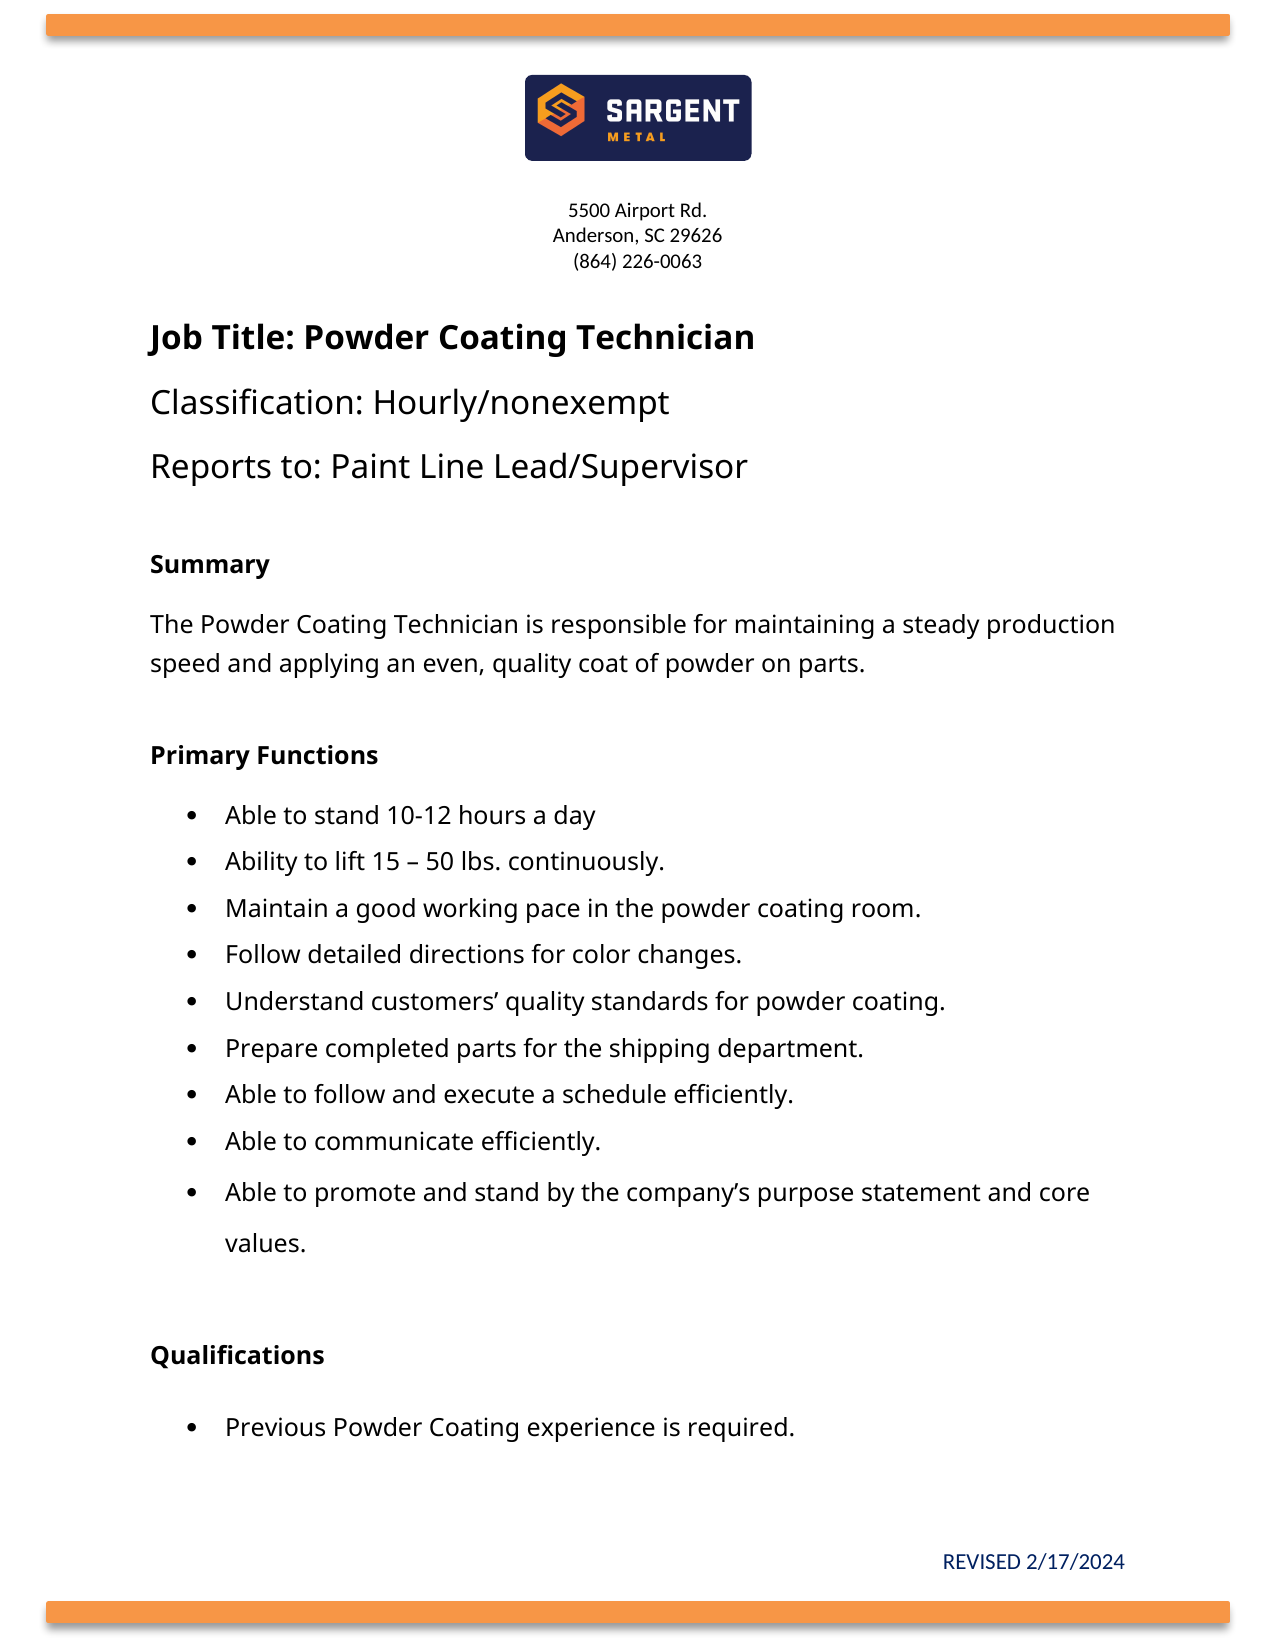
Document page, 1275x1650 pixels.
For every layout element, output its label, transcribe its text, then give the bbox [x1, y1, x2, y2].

list Follow detailed directions for color changes. [187, 937, 1125, 971]
text Reports to: Paint Line Lead/Supervisor [150, 443, 1121, 488]
text Job Title: Powder Coating Technician [150, 314, 1121, 359]
text Classification: Hourly/nonexempt [150, 378, 1121, 424]
list Ability to lift 15 – 50 lbs. continuously. [187, 844, 1125, 878]
list Maintain a good working pace in the powder coating room. [187, 891, 1125, 924]
text Summary [150, 508, 1125, 581]
text Qualifications [150, 1338, 1125, 1372]
picture [525, 74, 752, 161]
list Previous Powder Coating experience is required. [187, 1410, 1125, 1487]
list Prepare completed parts for the shipping department. [187, 1030, 1125, 1064]
list Able to follow and execute a schedule efficiently. [187, 1077, 1125, 1111]
text The Powder Coating Technician is responsible for maintaining a steady production speed and applying an even, quality coat of powder on parts. [150, 607, 1125, 712]
text Primary Functions [150, 737, 1125, 771]
list Able to promote and stand by the company’s purpose statement and core values. [187, 1174, 1125, 1303]
list Able to stand 10-12 hours a day [187, 797, 1125, 831]
list Understand customers’ quality standards for powder coating. [187, 984, 1125, 1018]
list Able to communicate efficiently. [187, 1123, 1125, 1157]
